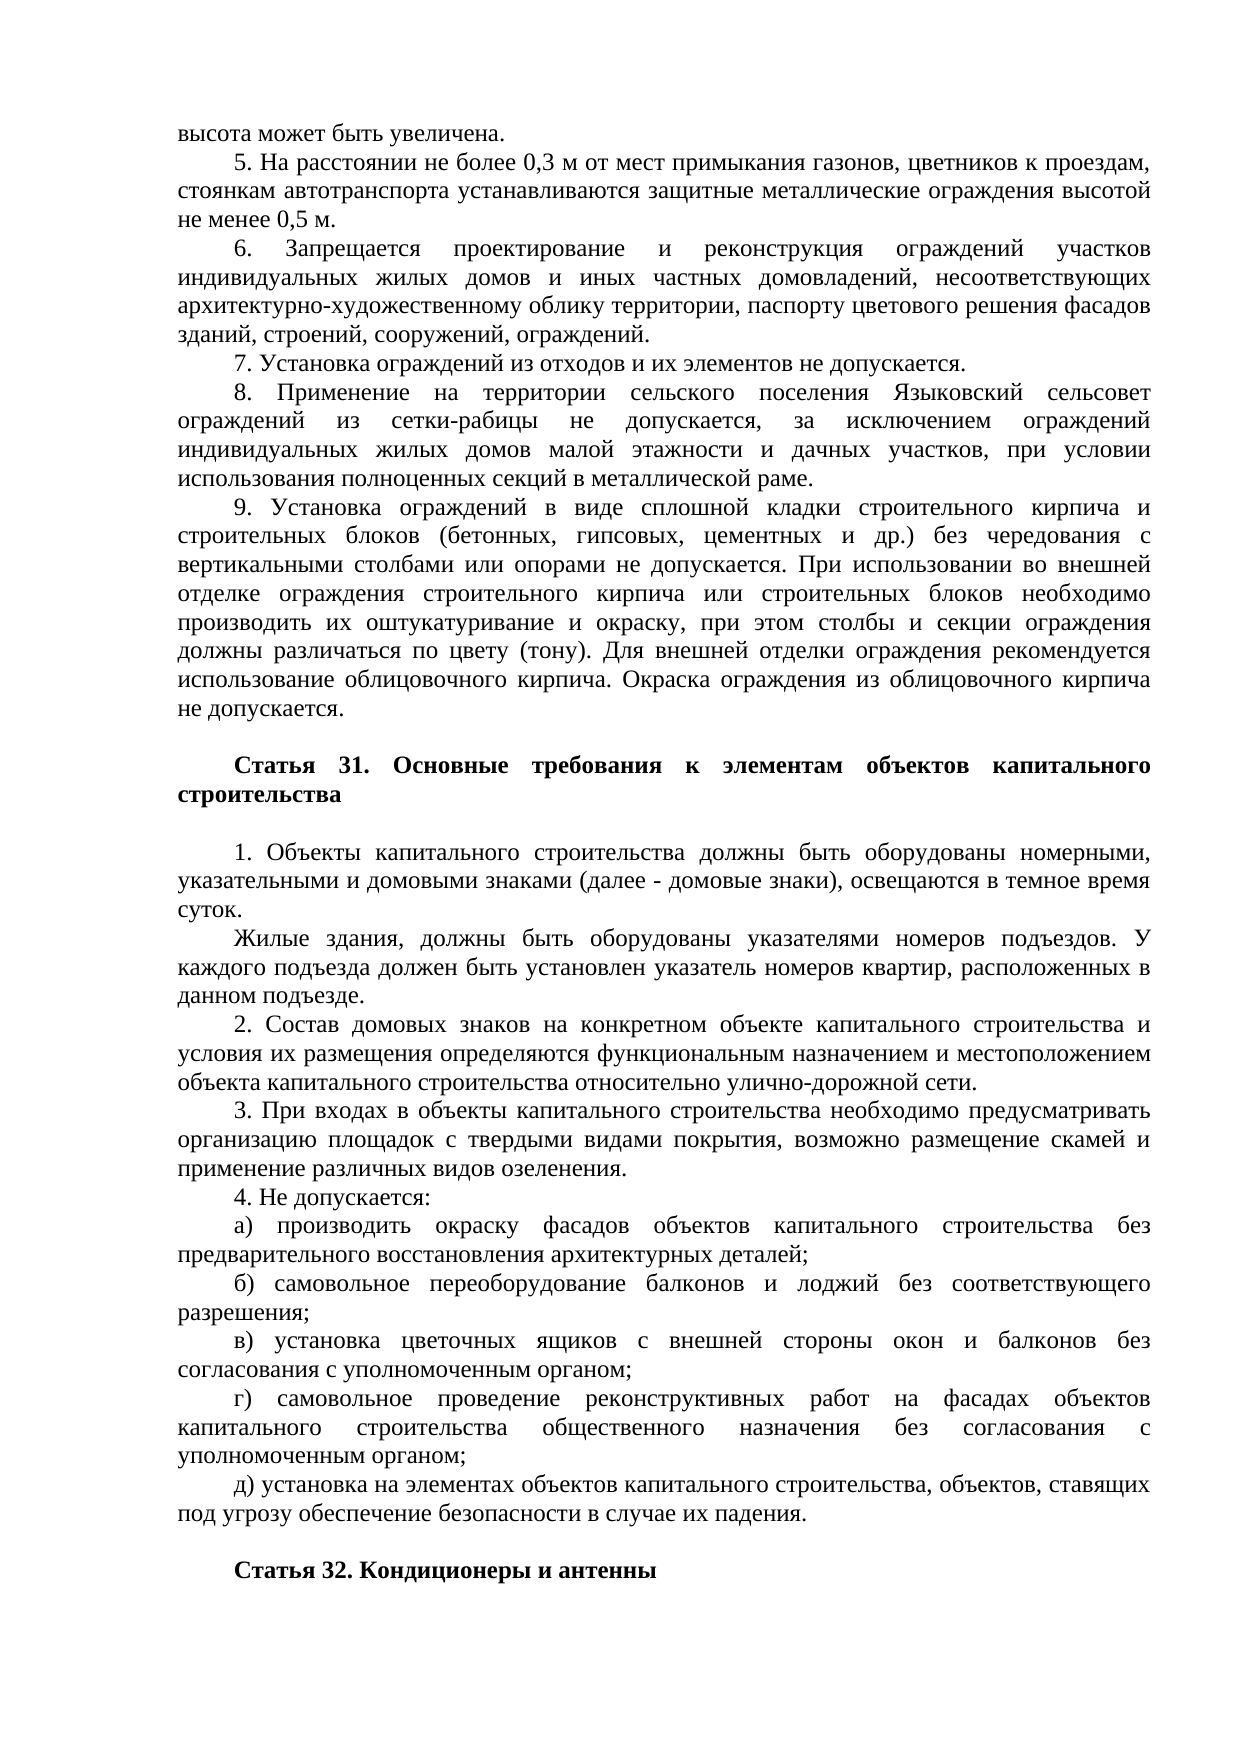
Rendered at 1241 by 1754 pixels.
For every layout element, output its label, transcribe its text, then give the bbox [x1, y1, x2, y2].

text 9. Установка ограждений в виде сплошной кладки строительного кирпича и строительных блоков (бетонных, гипсовых, цементных и др.) без чередования с вертикальными столбами или опорами не допускается. При использовании во внешней отделке ограждения строительного кирпича или строительных блоков необходимо производить их оштукатуривание и окраску, при этом столбы и секции ограждения должны различаться по цвету (тону). Для внешней отделки ограждения рекомендуется использование облицовочного кирпича. Окраска ограждения из облицовочного кирпича не допускается. [177, 492, 1152, 722]
text а) производить окраску фасадов объектов капитального строительства без предварительного восстановления архитектурных деталей; [177, 1211, 1152, 1268]
text Жилые здания, должны быть оборудованы указателями номеров подъездов. У каждого подъезда должен быть установлен указатель номеров квартир, расположенных в данном подъезде. [177, 923, 1152, 1009]
text г) самовольное проведение реконструктивных работ на фасадах объектов капитального строительства общественного назначения без согласования с уполномоченным органом; [177, 1383, 1152, 1469]
text 6. Запрещается проектирование и реконструкция ограждений участков индивидуальных жилых домов и иных частных домовладений, несоответствующих архитектурно-художественному облику территории, паспорту цветового решения фасадов зданий, строений, сооружений, ограждений. [177, 233, 1152, 348]
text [177, 118, 1152, 147]
text 7. Установка ограждений из отходов и их элементов не допускается. [177, 348, 1152, 377]
text б) самовольное переоборудование балконов и лоджий без соответствующего разрешения; [177, 1268, 1152, 1326]
text в) установка цветочных ящиков с внешней стороны окон и балконов без согласования с уполномоченным органом; [177, 1326, 1152, 1383]
text 5. На расстоянии не более 0,3 м от мест примыкания газонов, цветников к проездам, стоянкам автотранспорта устанавливаются защитные металлические ограждения высотой не менее 0,5 м. [177, 147, 1152, 233]
text 2. Состав домовых знаков на конкретном объекте капитального строительства и условия их размещения определяются функциональным назначением и местоположением объекта капитального строительства относительно улично-дорожной сети. [177, 1009, 1152, 1096]
text Статья 31. Основные требования к элементам объектов капитального строительства [177, 751, 1152, 808]
text д) установка на элементах объектов капитального строительства, объектов, ставящих под угрозу обеспечение безопасности в случае их падения. [177, 1469, 1152, 1527]
text 8. Применение на территории сельского поселения Языковский сельсовет ограждений из сетки-рабицы не допускается, за исключением ограждений индивидуальных жилых домов малой этажности и дачных участков, при условии использования полноценных секций в металлической раме. [177, 377, 1152, 492]
text Статья 32. Кондиционеры и антенны [177, 1556, 1152, 1584]
text 1. Объекты капитального строительства должны быть оборудованы номерными, указательными и домовыми знаками (далее - домовые знаки), освещаются в темное время суток. [177, 837, 1152, 923]
text 4. Не допускается: [177, 1182, 1152, 1211]
text 3. При входах в объекты капитального строительства необходимо предусматривать организацию площадок с твердыми видами покрытия, возможно размещение скамей и применение различных видов озеленения. [177, 1096, 1152, 1182]
